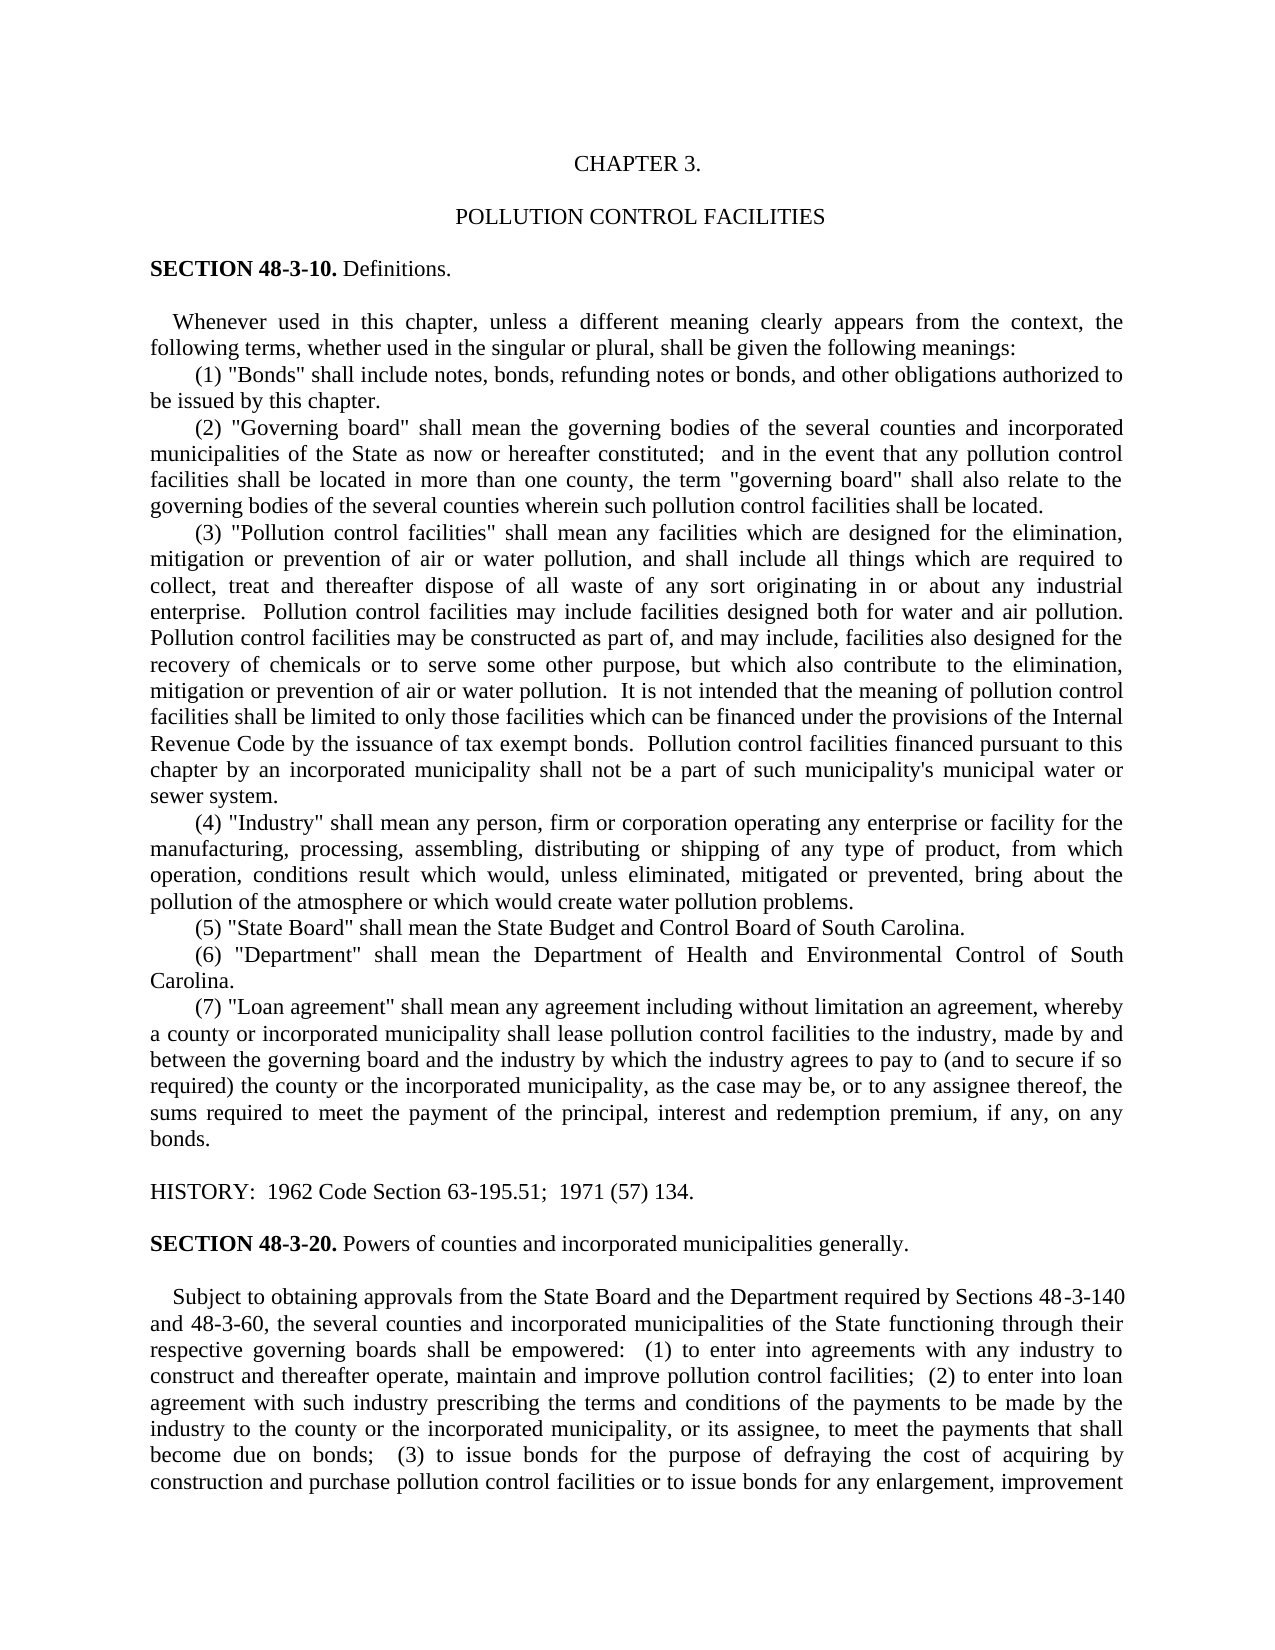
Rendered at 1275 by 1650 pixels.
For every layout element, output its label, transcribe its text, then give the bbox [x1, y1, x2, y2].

text SECTION 48-3-10. Definitions. [150, 255, 1125, 282]
text (7) "Loan agreement" shall mean any agreement including without limitation an agreement, whereby a county or incorporated municipality shall lease pollution control facilities to the industry, made by and between the governing board and the industry by which the industry agrees to pay to (and to secure if so required) the county or the incorporated municipality, as the case may be, or to any assignee thereof, the sums required to meet the payment of the principal, interest and redemption premium, if any, on any bonds. [150, 993, 1125, 1151]
text Whenever used in this chapter, unless a different meaning clearly appears from the context, the following terms, whether used in the singular or plural, shall be given the following meanings: [150, 308, 1125, 361]
text (6) "Department" shall mean the Department of Health and Environmental Control of South Carolina. [150, 941, 1125, 993]
text (5) "State Board" shall mean the State Budget and Control Board of South Carolina. [150, 914, 1125, 941]
text (1) "Bonds" shall include notes, bonds, refunding notes or bonds, and other obligations authorized to be issued by this chapter. [150, 361, 1125, 413]
text (4) "Industry" shall mean any person, firm or corporation operating any enterprise or facility for the manufacturing, processing, assembling, distributing or shipping of any type of product, from which operation, conditions result which would, unless eliminated, mitigated or prevented, bring about the pollution of the atmosphere or which would create water pollution problems. [150, 809, 1125, 914]
text (3) "Pollution control facilities" shall mean any facilities which are designed for the elimination, mitigation or prevention of air or water pollution, and shall include all things which are required to collect, treat and thereafter dispose of all waste of any sort originating in or about any industrial enterprise. Pollution control facilities may include facilities designed both for water and air pollution. Pollution control facilities may be constructed as part of, and may include, facilities also designed for the recovery of chemicals or to serve some other purpose, but which also contribute to the elimination, mitigation or prevention of air or water pollution. It is not intended that the meaning of pollution control facilities shall be limited to only those facilities which can be financed under the provisions of the Internal Revenue Code by the issuance of tax exempt bonds. Pollution control facilities financed pursuant to this chapter by an incorporated municipality shall not be a part of such municipality's municipal water or sewer system. [150, 519, 1125, 809]
text (2) "Governing board" shall mean the governing bodies of the several counties and incorporated municipalities of the State as now or hereafter constituted; and in the event that any pollution control facilities shall be located in more than one county, the term "governing board" shall also relate to the governing bodies of the several counties wherein such pollution control facilities shall be located. [150, 413, 1125, 519]
text SECTION 48-3-20. Powers of counties and incorporated municipalities generally. [150, 1231, 1125, 1257]
text CHAPTER 3. [150, 150, 1125, 176]
text HISTORY: 1962 Code Section 63-195.51; 1971 (57) 134. [150, 1178, 1125, 1204]
text POLLUTION CONTROL FACILITIES [150, 203, 1125, 229]
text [150, 1283, 1125, 1494]
